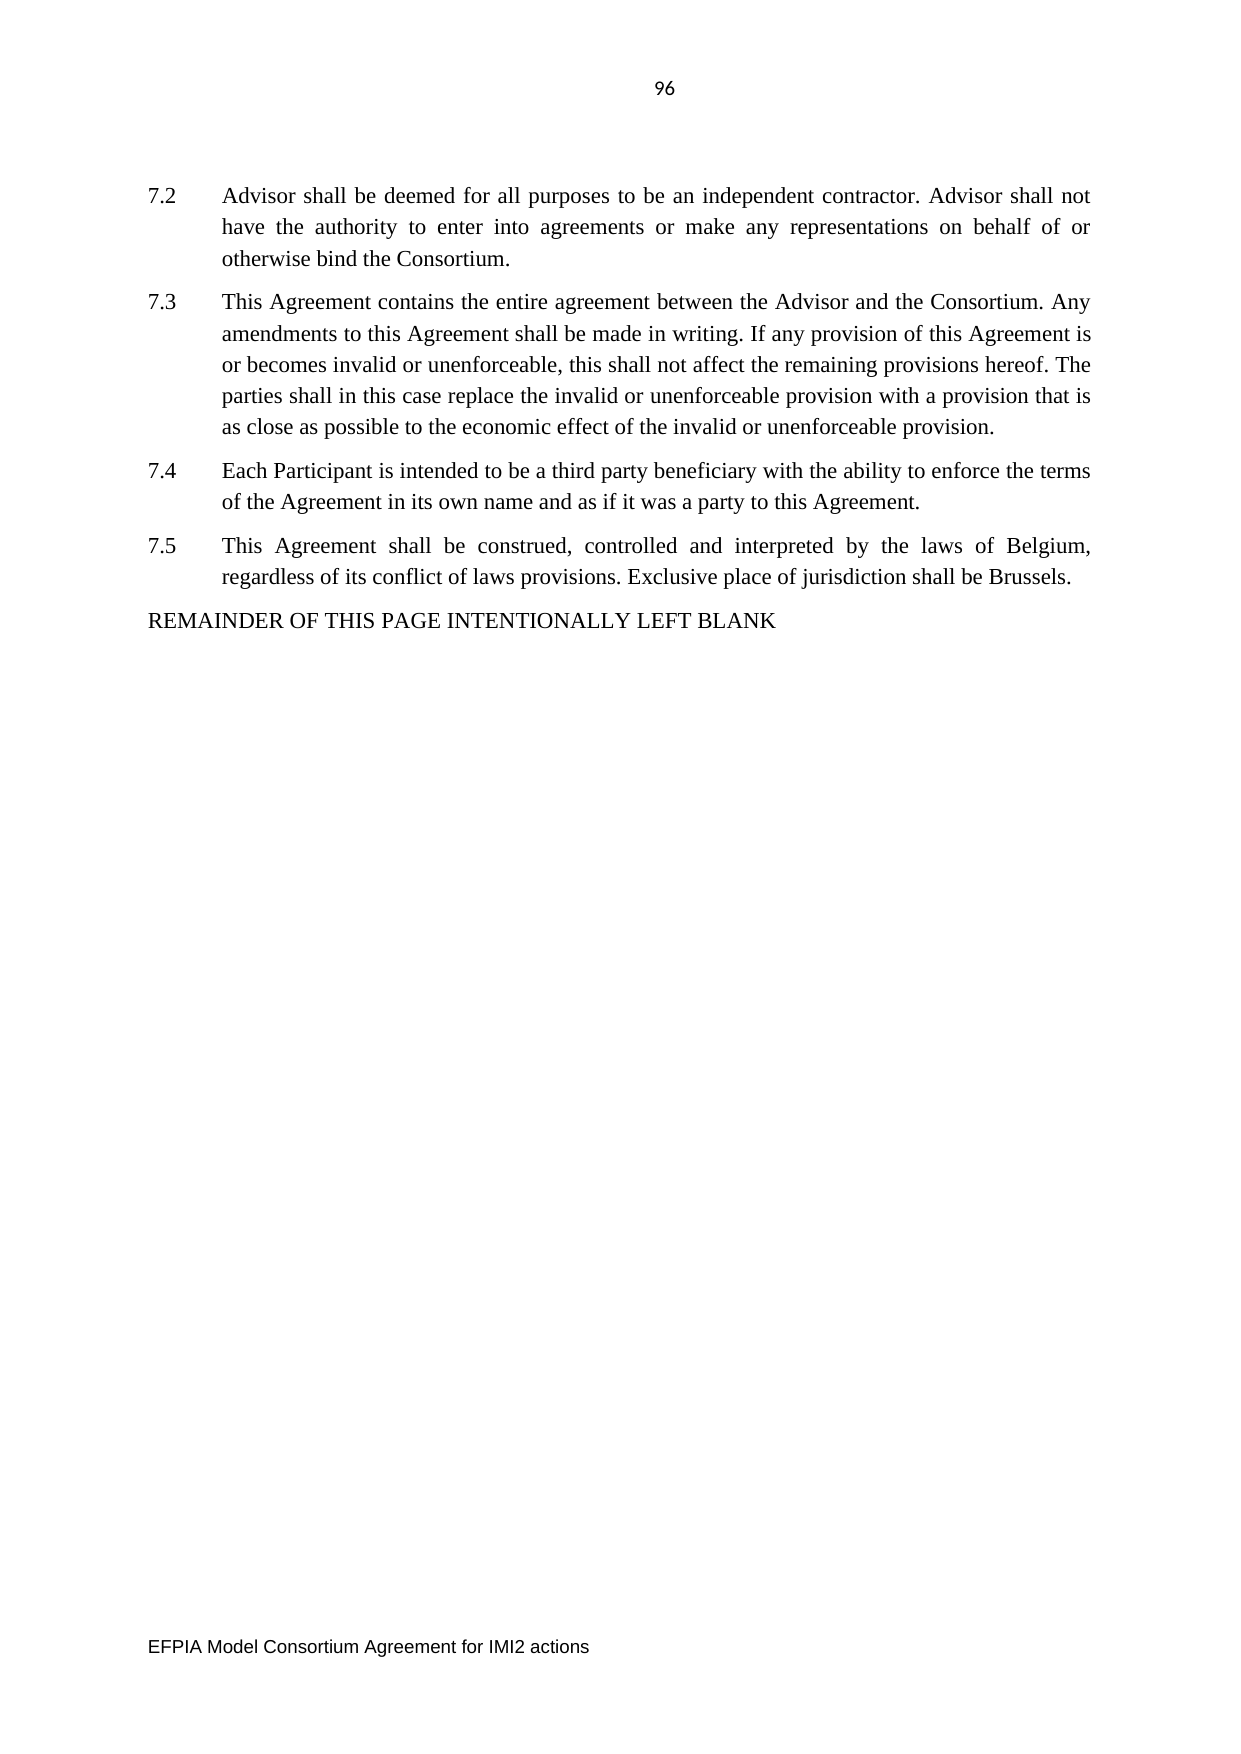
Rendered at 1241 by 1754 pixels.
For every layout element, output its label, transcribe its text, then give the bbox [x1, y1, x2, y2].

text Advisor shall be deemed for all purposes to be an independent contractor. Advisor shall not have the authority to enter into agreements or make any representations on behalf of or otherwise bind the Consortium. [148, 177, 1092, 271]
text REMAINDER OF THIS PAGE INTENTIONALLY LEFT BLANK [148, 602, 1092, 633]
text Each Participant is intended to be a third party beneficiary with the ability to enforce the terms of the Agreement in its own name and as if it was a party to this Agreement. [148, 452, 1092, 515]
text This Agreement contains the entire agreement between the Advisor and the Consortium. Any amendments to this Agreement shall be made in writing. If any provision of this Agreement is or becomes invalid or unenforceable, this shall not affect the remaining provisions hereof. The parties shall in this case replace the invalid or unenforceable provision with a provision that is as close as possible to the economic effect of the invalid or unenforceable provision. [148, 283, 1092, 440]
text This Agreement shall be construed, controlled and interpreted by the laws of Belgium, regardless of its conflict of laws provisions. Exclusive place of jurisdiction shall be Brussels. [148, 527, 1092, 590]
